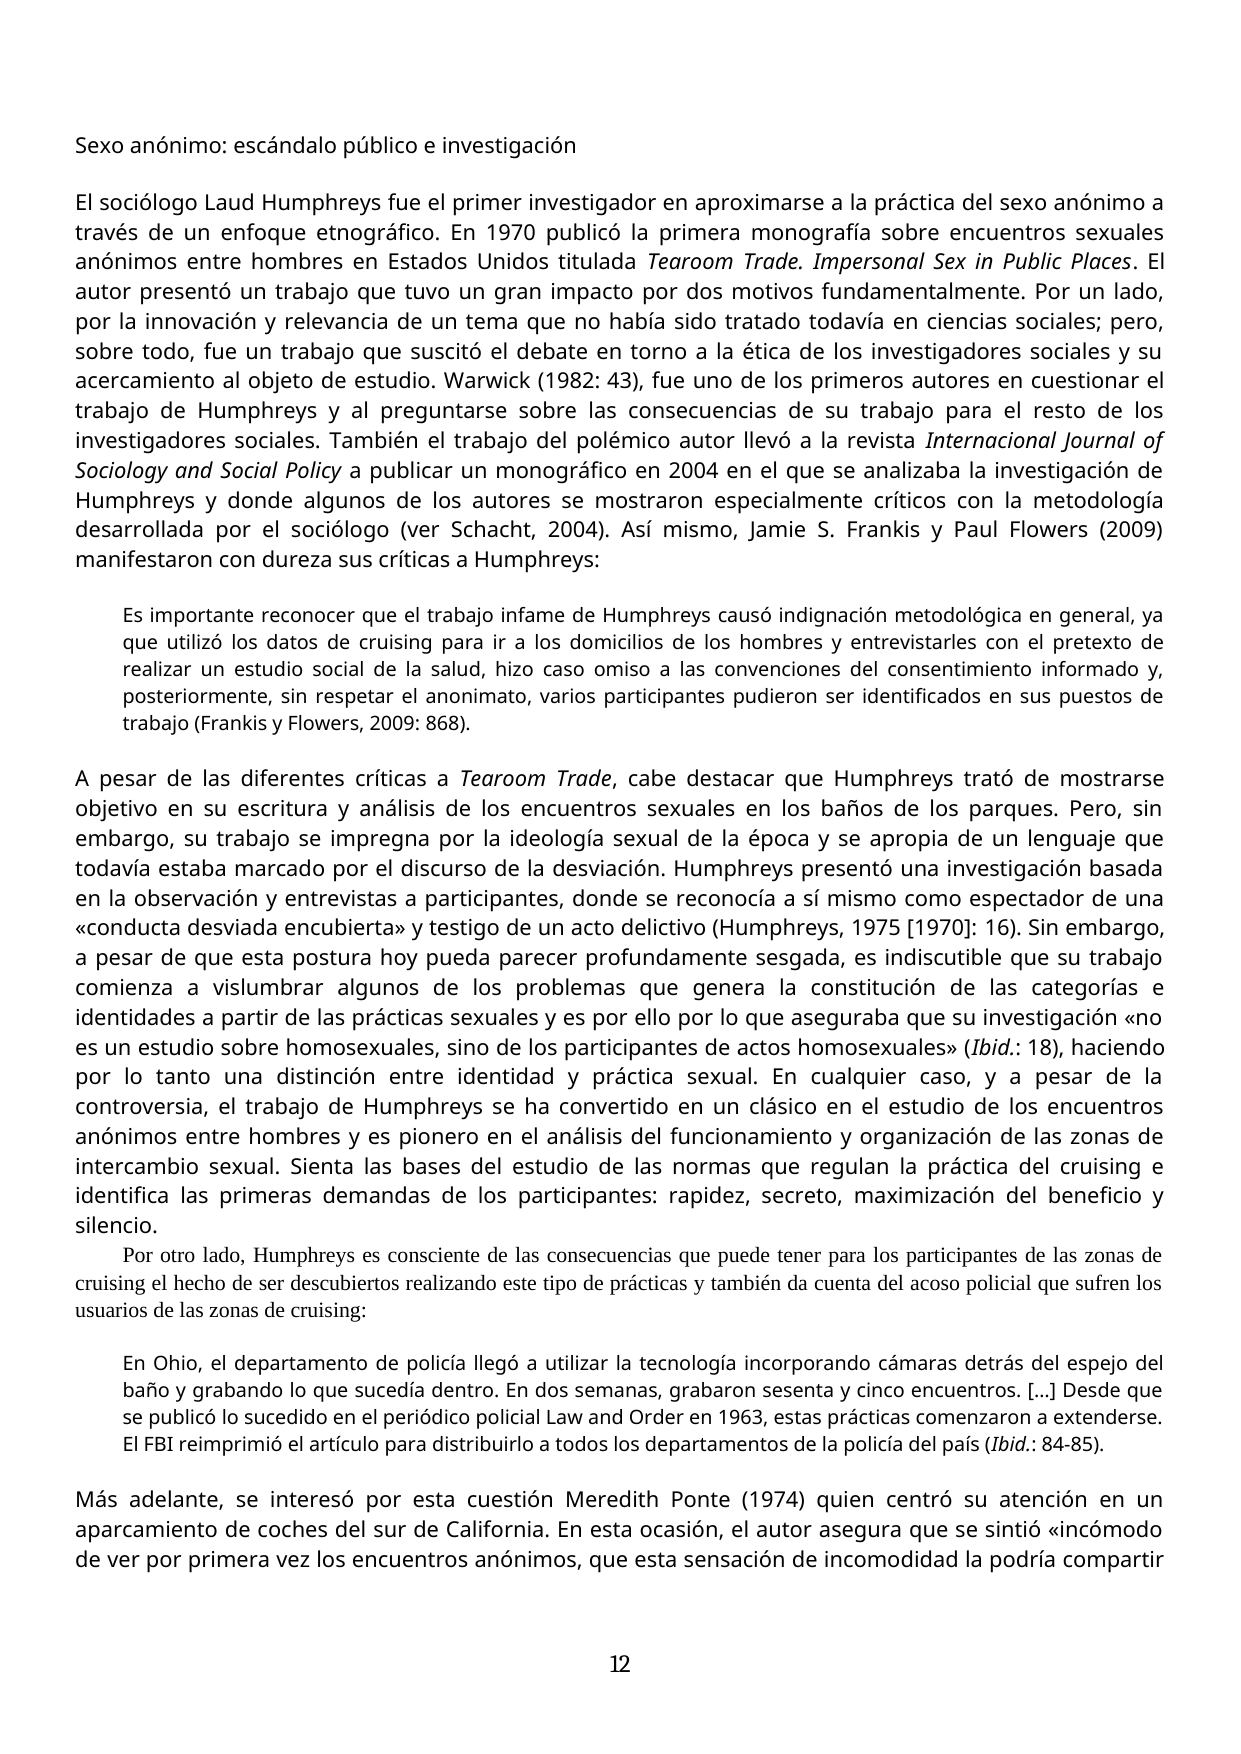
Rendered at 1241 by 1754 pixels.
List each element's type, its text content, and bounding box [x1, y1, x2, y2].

text A pesar de las diferentes críticas a Tearoom Trade, cabe destacar que Humphreys trató de mostrarse objetivo en su escritura y análisis de los encuentros sexuales en los baños de los parques. Pero, sin embargo, su trabajo se impregna por la ideología sexual de la época y se apropia de un lenguaje que todavía estaba marcado por el discurso de la desviación. Humphreys presentó una investigación basada en la observación y entrevistas a participantes, donde se reconocía a sí mismo como espectador de una «conducta desviada encubierta» y testigo de un acto delictivo (Humphreys, 1975 [1970]: 16). Sin embargo, a pesar de que esta postura hoy pueda parecer profundamente sesgada, es indiscutible que su trabajo comienza a vislumbrar algunos de los problemas que genera la constitución de las categorías e identidades a partir de las prácticas sexuales y es por ello por lo que aseguraba que su investigación «no es un estudio sobre homosexuales, sino de los participantes de actos homosexuales» (Ibid.: 18), haciendo por lo tanto una distinción entre identidad y práctica sexual. En cualquier caso, y a pesar de la controversia, el trabajo de Humphreys se ha convertido en un clásico en el estudio de los encuentros anónimos entre hombres y es pionero en el análisis del funcionamiento y organización de las zonas de intercambio sexual. Sienta las bases del estudio de las normas que regulan la práctica del cruising e identifica las primeras demandas de los participantes: rapidez, secreto, maximización del beneficio y silencio. [75, 763, 1165, 1240]
text El sociólogo Laud Humphreys fue el primer investigador en aproximarse a la práctica del sexo anónimo a través de un enfoque etnográfico. En 1970 publicó la primera monografía sobre encuentros sexuales anónimos entre hombres en Estados Unidos titulada Tearoom Trade. Impersonal Sex in Public Places. El autor presentó un trabajo que tuvo un gran impacto por dos motivos fundamentalmente. Por un lado, por la innovación y relevancia de un tema que no había sido tratado todavía en ciencias sociales; pero, sobre todo, fue un trabajo que suscitó el debate en torno a la ética de los investigadores sociales y su acercamiento al objeto de estudio. Warwick (1982: 43), fue uno de los primeros autores en cuestionar el trabajo de Humphreys y al preguntarse sobre las consecuencias de su trabajo para el resto de los investigadores sociales. También el trabajo del polémico autor llevó a la revista Internacional Journal of Sociology and Social Policy a publicar un monográfico en 2004 en el que se analizaba la investigación de Humphreys y donde algunos de los autores se mostraron especialmente críticos con la metodología desarrollada por el sociólogo (ver Schacht, 2004). Así mismo, Jamie S. Frankis y Paul Flowers (2009) manifestaron con dureza sus críticas a Humphreys: [75, 187, 1165, 574]
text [75, 1484, 1165, 1574]
text En Ohio, el departamento de policía llegó a utilizar la tecnología incorporando cámaras detrás del espejo del baño y grabando lo que sucedía dentro. En dos semanas, grabaron sesenta y cinco encuentros. […] Desde que se publicó lo sucedido en el periódico policial Law and Order en 1963, estas prácticas comenzaron a extenderse. El FBI reimprimió el artículo para distribuirlo a todos los departamentos de la policía del país (Ibid.: 84-85). [122, 1349, 1165, 1457]
text Es importante reconocer que el trabajo infame de Humphreys causó indignación metodológica en general, ya que utilizó los datos de cruising para ir a los domicilios de los hombres y entrevistarles con el pretexto de realizar un estudio social de la salud, hizo caso omiso a las convenciones del consentimiento informado y, posteriormente, sin respetar el anonimato, varios participantes pudieron ser identificados en sus puestos de trabajo (Frankis y Flowers, 2009: 868). [122, 601, 1165, 736]
text Sexo anónimo: escándalo público e investigación [75, 129, 1165, 159]
text Por otro lado, Humphreys es consciente de las consecuencias que puede tener para los participantes de las zonas de cruising el hecho de ser descubiertos realizando este tipo de prácticas y también da cuenta del acoso policial que sufren los usuarios de las zonas de cruising: [75, 1240, 1165, 1322]
